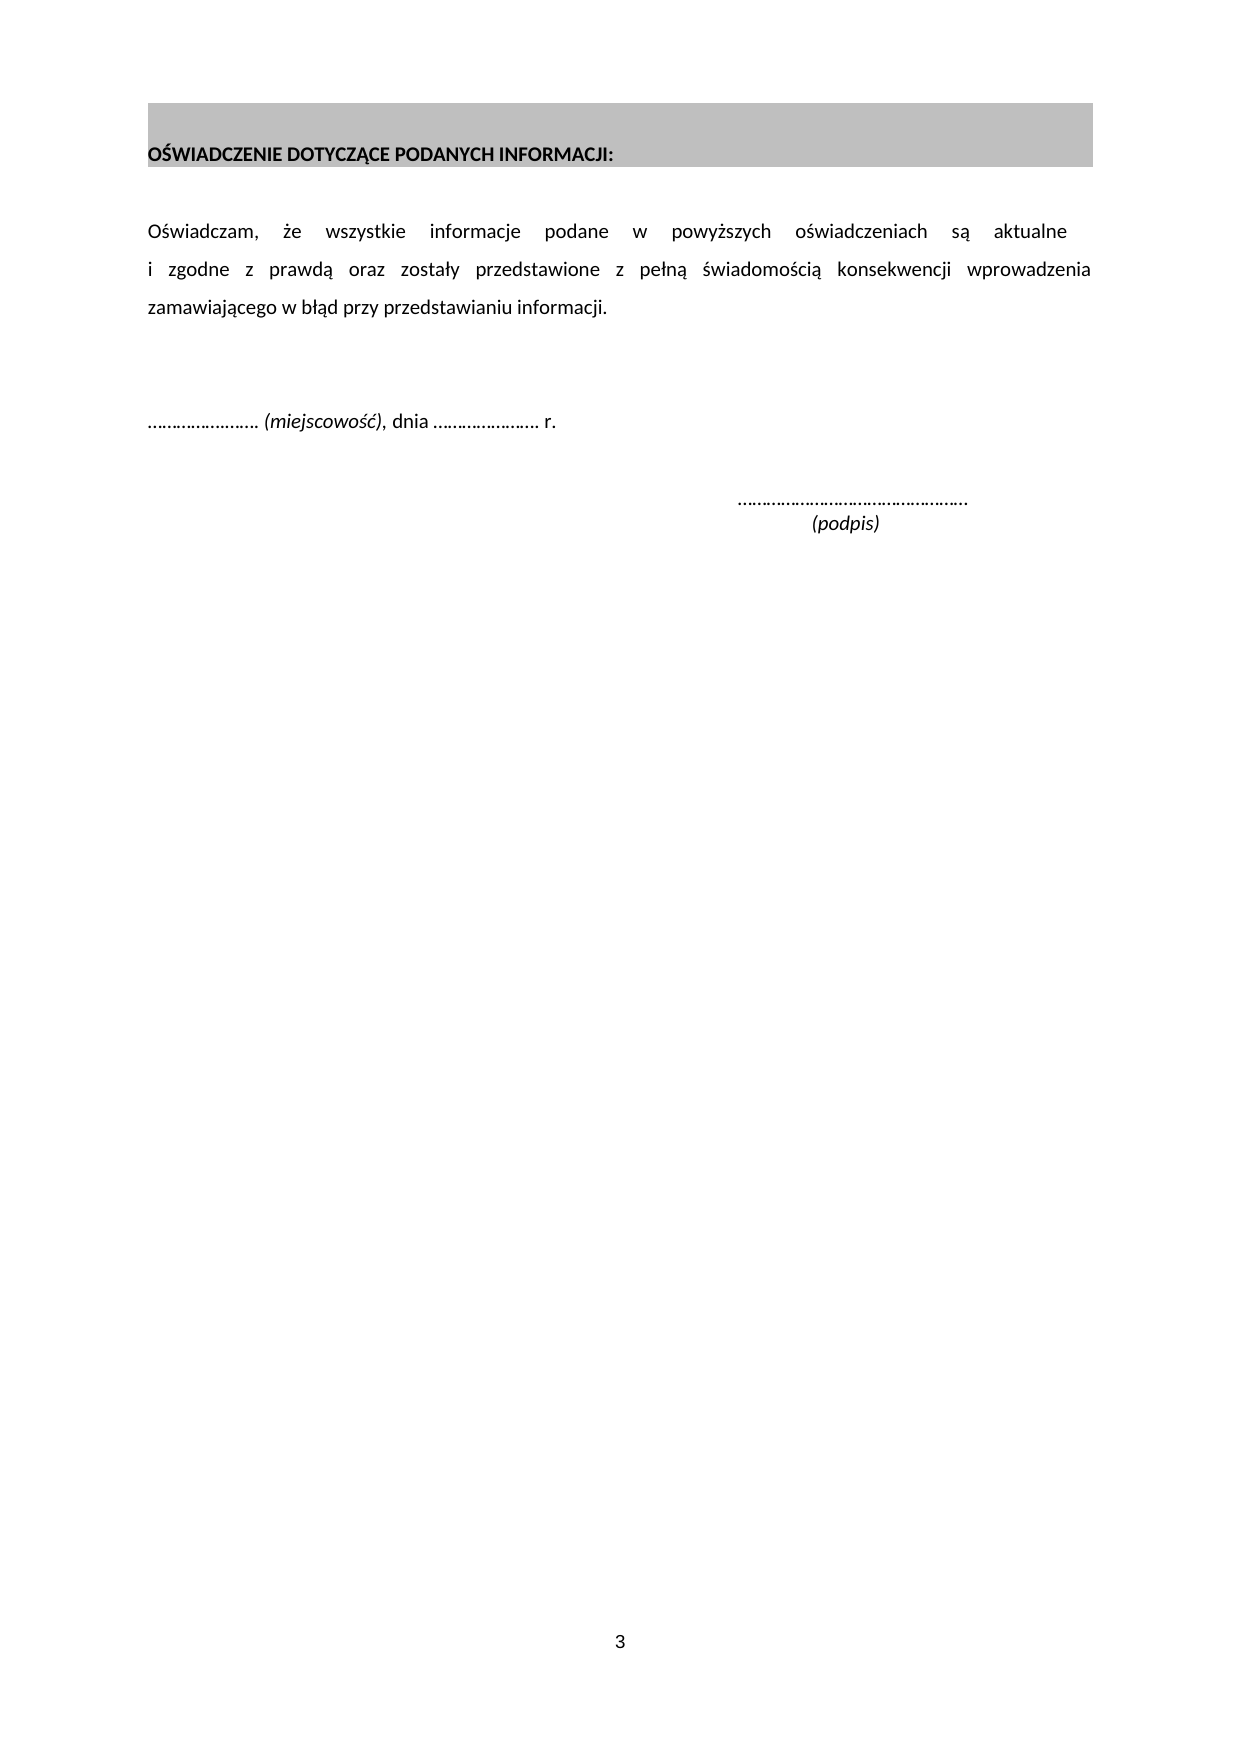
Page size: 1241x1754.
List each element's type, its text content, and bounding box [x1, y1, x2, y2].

text …………….……. (miejscowość), dnia …………………. r. [148, 408, 1093, 434]
text (podpis) [738, 510, 1093, 536]
text Oświadczam, że wszystkie informacje podane w powyższych oświadczeniach są aktualne i zgodne z prawdą oraz zostały przedstawione z pełną świadomością konsekwencji wprowadzenia zamawiającego w błąd przy przedstawianiu informacji. [148, 218, 1093, 319]
text ………………………………………… [148, 485, 1093, 510]
text OŚWIADCZENIE DOTYCZĄCE PODANYCH INFORMACJI: [148, 142, 1093, 167]
